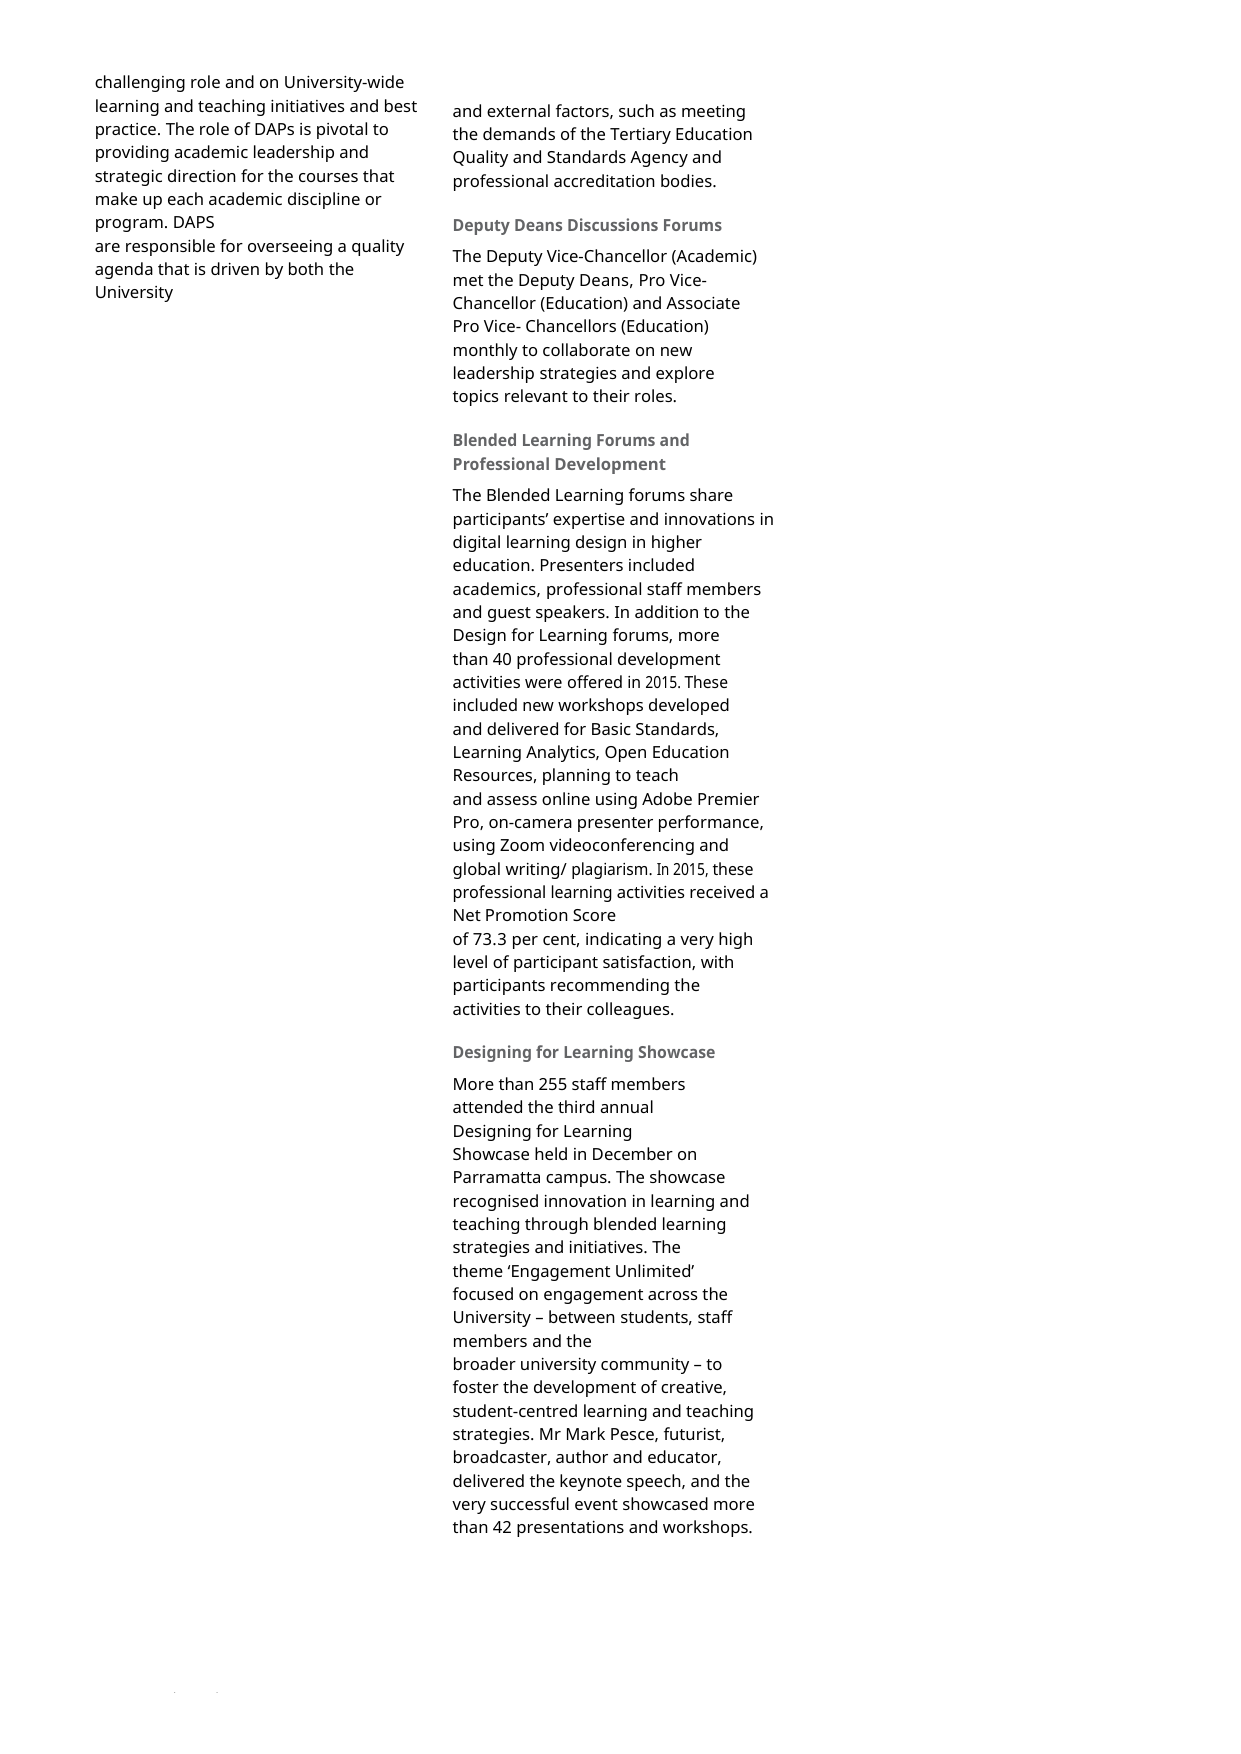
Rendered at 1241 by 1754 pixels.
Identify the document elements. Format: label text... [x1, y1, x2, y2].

text Showcase held in December on Parramatta campus. The showcase recognised innovation in learning and teaching through blended learning strategies and initiatives. The [452, 1143, 779, 1259]
text are responsible for overseeing a quality agenda that is driven by both the University [94, 234, 422, 303]
text The Blended Learning forums share participants’ expertise and innovations in digital learning design in higher education. Presenters included academics, professional staff members and guest speakers. In addition to the Design for Learning forums, more [452, 484, 775, 646]
text and external factors, such as meeting the demands of the Tertiary Education Quality and Standards Agency and professional accreditation bodies. [452, 99, 753, 192]
text broader university community – to foster the development of creative, student-centred learning and teaching strategies. Mr Mark Pesce, futurist, broadcaster, author and educator, delivered the keynote speech, and the very successful event showcased more than 42 presentations and workshops. [452, 1353, 772, 1539]
text than 40 professional development activities were offered in 2015. These included new workshops developed and delivered for Basic Standards, Learning Analytics, Open Education Resources, planning to teach [452, 647, 762, 786]
subtitle Designing for Learning Showcase [452, 1041, 775, 1064]
text The Deputy Vice-Chancellor (Academic) met the Deputy Deans, Pro Vice-Chancellor (Education) and Associate Pro Vice- Chancellors (Education) monthly to collaborate on new leadership strategies and explore topics relevant to their roles. [452, 245, 763, 408]
text and assess online using Adobe Premier Pro, on-camera presenter performance, using Zoom videoconferencing and global writing/ plagiarism. In 2015, these professional learning activities received a Net Promotion Score [452, 787, 775, 926]
text of 73.3 per cent, indicating a very high level of participant satisfaction, with participants recommending the activities to their colleagues. [452, 927, 759, 1020]
subtitle Blended Learning Forums and Professional Development [452, 429, 775, 475]
text theme ‘Engagement Unlimited’ focused on engagement across the University – between students, staff members and the [452, 1259, 744, 1352]
text More than 255 staff members attended the third annual Designing for Learning [452, 1073, 731, 1142]
subtitle Deputy Deans Discussions Forums [452, 213, 775, 236]
